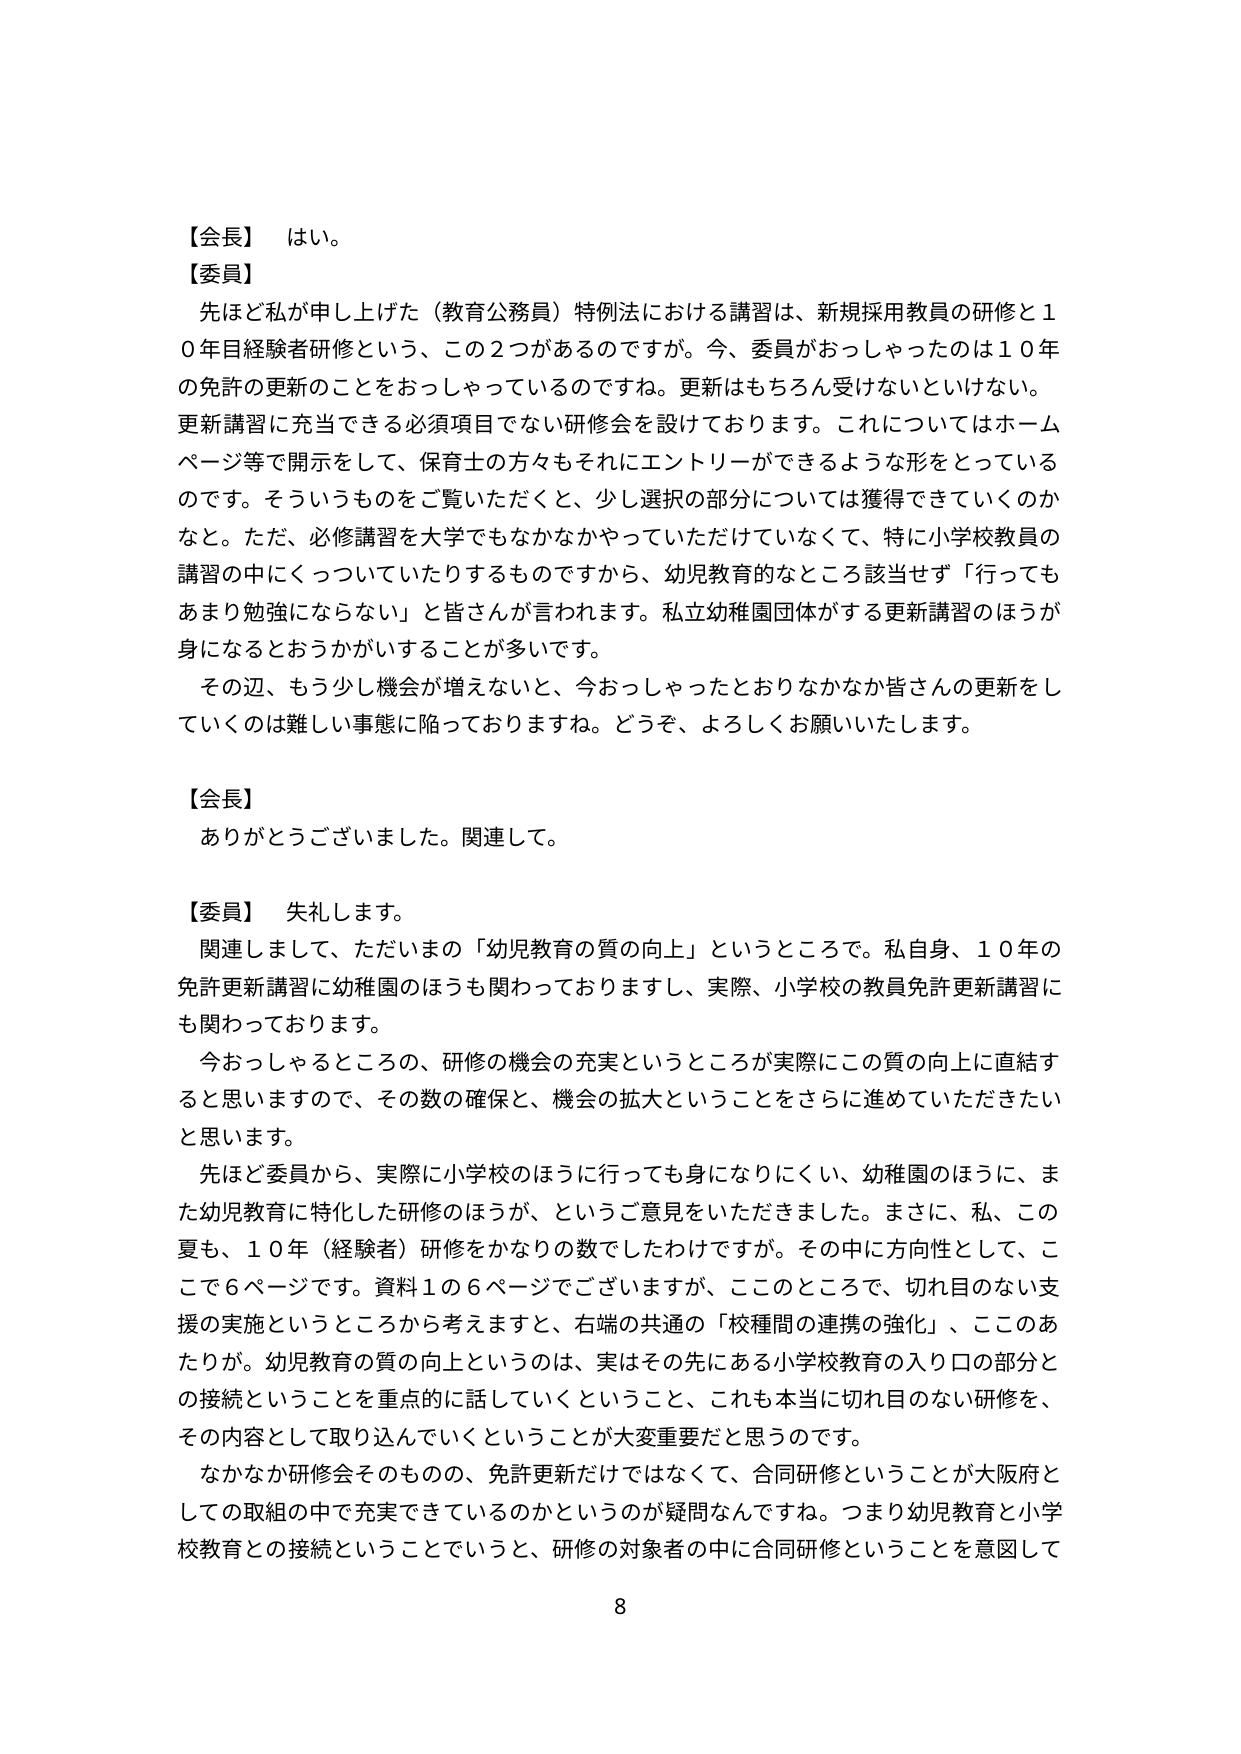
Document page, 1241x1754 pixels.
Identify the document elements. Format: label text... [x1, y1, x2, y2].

text 【会長】 はい。 [177, 217, 1063, 254]
text 更新講習に充当できる必須項目でない研修会を設けております。これについてはホームページ等で開示をして、保育士の方々もそれにエントリーができるような形をとっているのです。そういうものをご覧いただくと、少し選択の部分については獲得できていくのかなと。ただ、必修講習を大学でもなかなかやっていただけていなくて、特に小学校教員の講習の中にくっついていたりするものですから、幼児教育的なところ該当せず「行ってもあまり勉強にならない」と皆さんが言われます。私立幼稚園団体がする更新講習のほうが身になるとおうかがいすることが多いです。 [177, 404, 1063, 667]
text その辺、もう少し機会が増えないと、今おっしゃったとおりなかなか皆さんの更新をしていくのは難しい事態に陥っておりますね。どうぞ、よろしくお願いいたします。 [177, 667, 1063, 742]
text 【委員】 失礼します。 [177, 892, 1063, 929]
text ありがとうございました。関連して。 [177, 817, 1063, 854]
text 【会長】 [177, 779, 1063, 817]
text 先ほど私が申し上げた（教育公務員）特例法における講習は、新規採用教員の研修と１０年目経験者研修という、この２つがあるのですが。今、委員がおっしゃったのは１０年の免許の更新のことをおっしゃっているのですね。更新はもちろん受けないといけない。 [177, 292, 1063, 404]
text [177, 1454, 1063, 1567]
text 関連しまして、ただいまの「幼児教育の質の向上」というところで。私自身、１０年の免許更新講習に幼稚園のほうも関わっておりますし、実際、小学校の教員免許更新講習にも関わっております。 [177, 929, 1063, 1042]
text 【委員】 [177, 254, 1063, 292]
text 先ほど委員から、実際に小学校のほうに行っても身になりにくい、幼稚園のほうに、また幼児教育に特化した研修のほうが、というご意見をいただきました。まさに、私、この夏も、１０年（経験者）研修をかなりの数でしたわけですが。その中に方向性として、ここで６ページです。資料１の６ページでございますが、ここのところで、切れ目のない支援の実施というところから考えますと、右端の共通の「校種間の連携の強化」、ここのあたりが。幼児教育の質の向上というのは、実はその先にある小学校教育の入り口の部分との接続ということを重点的に話していくということ、これも本当に切れ目のない研修を、その内容として取り込んでいくということが大変重要だと思うのです。 [177, 1154, 1063, 1454]
text 今おっしゃるところの、研修の機会の充実というところが実際にこの質の向上に直結すると思いますので、その数の確保と、機会の拡大ということをさらに進めていただきたいと思います。 [177, 1042, 1063, 1154]
